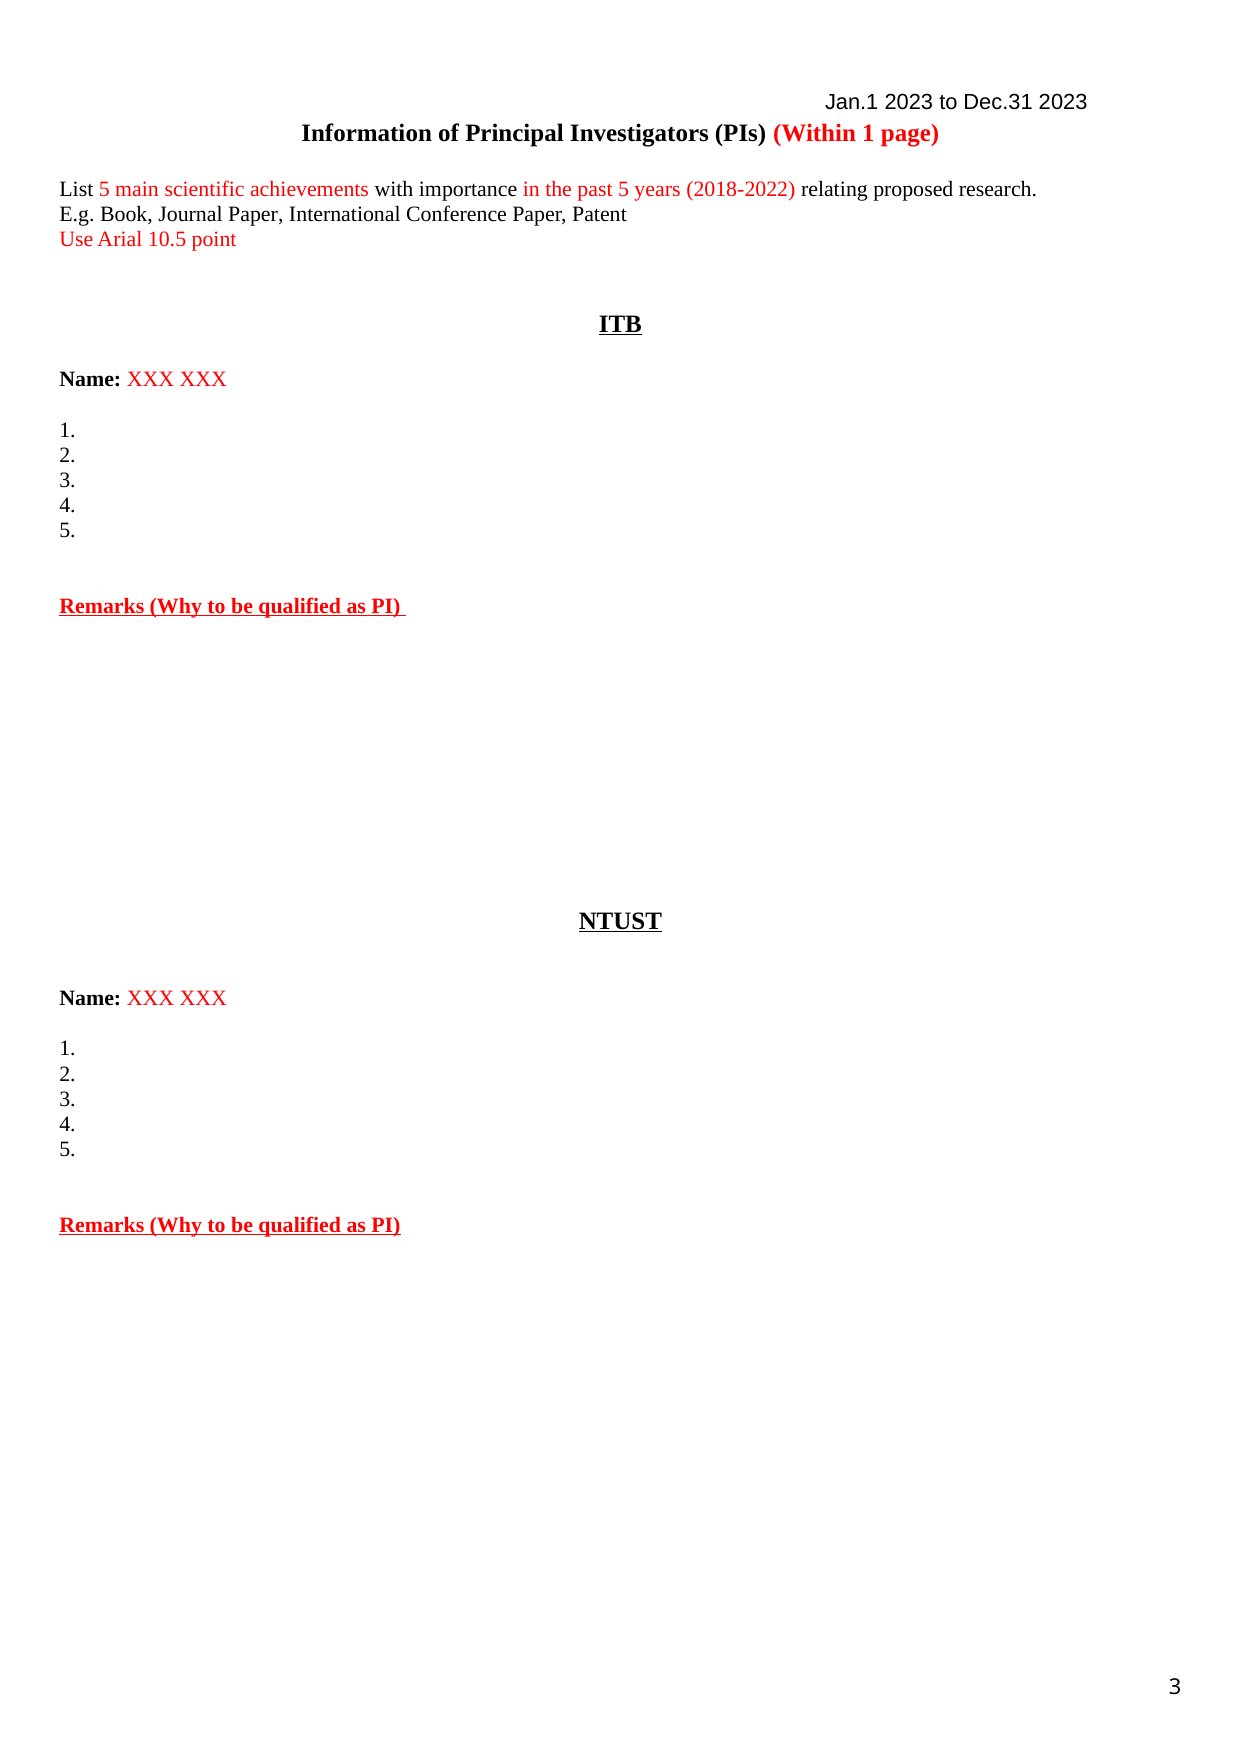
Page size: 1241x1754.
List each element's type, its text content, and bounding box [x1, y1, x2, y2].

text Remarks (Why to be qualified as PI) [59, 593, 1181, 618]
text 3. [59, 1086, 1181, 1111]
text Name: XXX XXX [59, 985, 1181, 1010]
text 3. [59, 467, 1181, 492]
text ITB [59, 309, 1181, 337]
text NTUST [59, 906, 1181, 934]
text 4. [59, 492, 1181, 517]
text 1. [59, 1035, 1181, 1061]
text 4. [59, 1111, 1181, 1136]
text Name: XXX XXX [59, 366, 1181, 391]
text E.g. Book, Journal Paper, International Conference Paper, Patent [59, 201, 1181, 226]
text 5. [59, 517, 1181, 543]
text 1. [59, 417, 1181, 442]
text 5. [59, 1136, 1181, 1161]
text Information of Principal Investigators (PIs) (Within 1 page) [59, 118, 1181, 147]
text Remarks (Why to be qualified as PI) [59, 1212, 1181, 1237]
text 2. [59, 1061, 1181, 1086]
text List 5 main scientific achievements with importance in the past 5 years (2018-2022) relating proposed research. [59, 176, 1181, 201]
text Use Arial 10.5 point [59, 226, 1181, 251]
text 2. [59, 442, 1181, 467]
